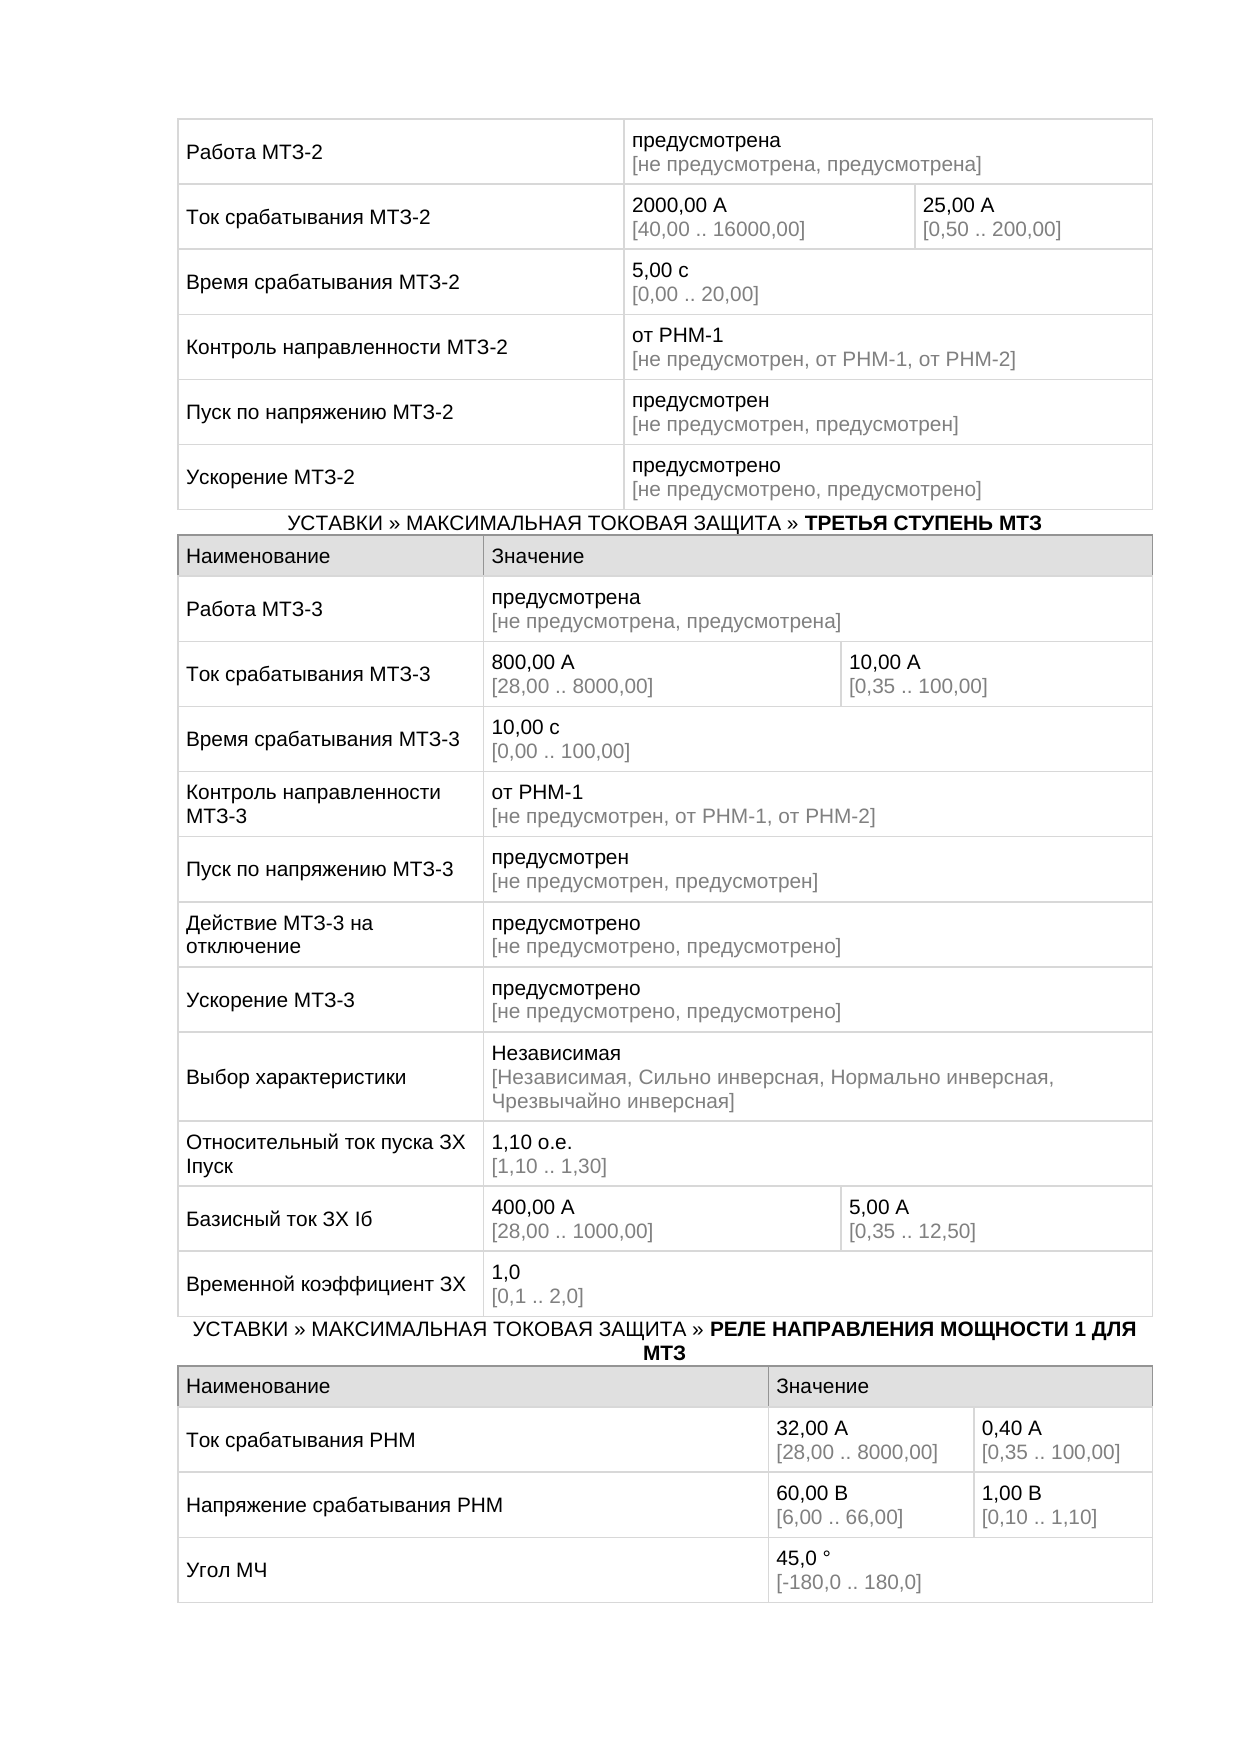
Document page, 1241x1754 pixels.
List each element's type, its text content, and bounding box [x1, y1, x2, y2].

table_cell Контроль направленности МТЗ-2 [179, 315, 623, 378]
table_cell Напряжение срабатывания РНМ [179, 1473, 768, 1536]
table_header Значение [769, 1367, 1152, 1406]
subtitle Уставки » Максимальная токовая защита » Реле направления мощности 1 для МТЗ [177, 1317, 1152, 1365]
table_cell Ток срабатывания МТЗ-2 [179, 185, 623, 248]
table_cell Независимая [Независимая, Сильно инверсная, Нормально инверсная, Чрезвычайно инверсная] [484, 1033, 1152, 1120]
table_cell Действие МТЗ-3 на отключение [179, 903, 483, 966]
table_cell 32,00 А [28,00 .. 8000,00] [769, 1408, 973, 1471]
table_cell Угол МЧ [179, 1538, 768, 1601]
table_cell предусмотрен [не предусмотрен, предусмотрен] [484, 837, 1152, 901]
table_cell 5,00 с [0,00 .. 20,00] [625, 250, 1152, 313]
table_cell предусмотрено [не предусмотрено, предусмотрено] [625, 445, 1152, 509]
table_cell 45,0 ° [-180,0 .. 180,0] [769, 1538, 1152, 1601]
table_cell 60,00 В [6,00 .. 66,00] [769, 1473, 973, 1536]
table_cell Работа МТЗ-2 [179, 120, 623, 183]
table_cell предусмотрено [не предусмотрено, предусмотрено] [484, 968, 1152, 1031]
table_cell Ток срабатывания МТЗ-3 [179, 642, 483, 706]
table_cell 400,00 А [28,00 .. 1000,00] [484, 1187, 840, 1250]
table_cell Временной коэффициент ЗХ [179, 1252, 483, 1316]
table_cell Базисный ток ЗХ Iб [179, 1187, 483, 1250]
table_cell Пуск по напряжению МТЗ-3 [179, 837, 483, 901]
table_cell предусмотрен [не предусмотрен, предусмотрен] [625, 380, 1152, 444]
table_cell 1,0 [0,1 .. 2,0] [484, 1252, 1152, 1316]
table_cell Ускорение МТЗ-2 [179, 445, 623, 509]
table_cell от РНМ-1 [не предусмотрен, от РНМ-1, от РНМ-2] [484, 772, 1152, 836]
table_cell предусмотрено [не предусмотрено, предусмотрено] [484, 903, 1152, 966]
subtitle Уставки » Максимальная токовая защита » Третья ступень МТЗ [177, 510, 1152, 534]
table_cell от РНМ-1 [не предусмотрен, от РНМ-1, от РНМ-2] [625, 315, 1152, 378]
table_cell предусмотрена [не предусмотрена, предусмотрена] [625, 120, 1152, 183]
table_header Значение [484, 536, 1152, 575]
table_cell Работа МТЗ-3 [179, 577, 483, 641]
table_cell Ускорение МТЗ-3 [179, 968, 483, 1031]
table_cell Выбор характеристики [179, 1033, 483, 1120]
table_cell 1,00 В [0,10 .. 1,10] [975, 1473, 1152, 1536]
table_cell 800,00 А [28,00 .. 8000,00] [484, 642, 840, 706]
table_cell Относительный ток пуска ЗХ Iпуск [179, 1122, 483, 1185]
table_cell Время срабатывания МТЗ-3 [179, 707, 483, 771]
table_cell Контроль направленности МТЗ-3 [179, 772, 483, 836]
table_cell предусмотрена [не предусмотрена, предусмотрена] [484, 577, 1152, 641]
table_cell 10,00 А [0,35 .. 100,00] [842, 642, 1152, 706]
table_cell 2000,00 А [40,00 .. 16000,00] [625, 185, 914, 248]
table_cell 1,10 о.е. [1,10 .. 1,30] [484, 1122, 1152, 1185]
table_cell Время срабатывания МТЗ-2 [179, 250, 623, 313]
table_cell 10,00 с [0,00 .. 100,00] [484, 707, 1152, 771]
table_cell 5,00 А [0,35 .. 12,50] [842, 1187, 1152, 1250]
table_header Наименование [179, 536, 483, 575]
table_cell Пуск по напряжению МТЗ-2 [179, 380, 623, 444]
table_header Наименование [179, 1367, 768, 1406]
table_cell 25,00 А [0,50 .. 200,00] [916, 185, 1152, 248]
table_cell 0,40 А [0,35 .. 100,00] [975, 1408, 1152, 1471]
table_cell Ток срабатывания РНМ [179, 1408, 768, 1471]
